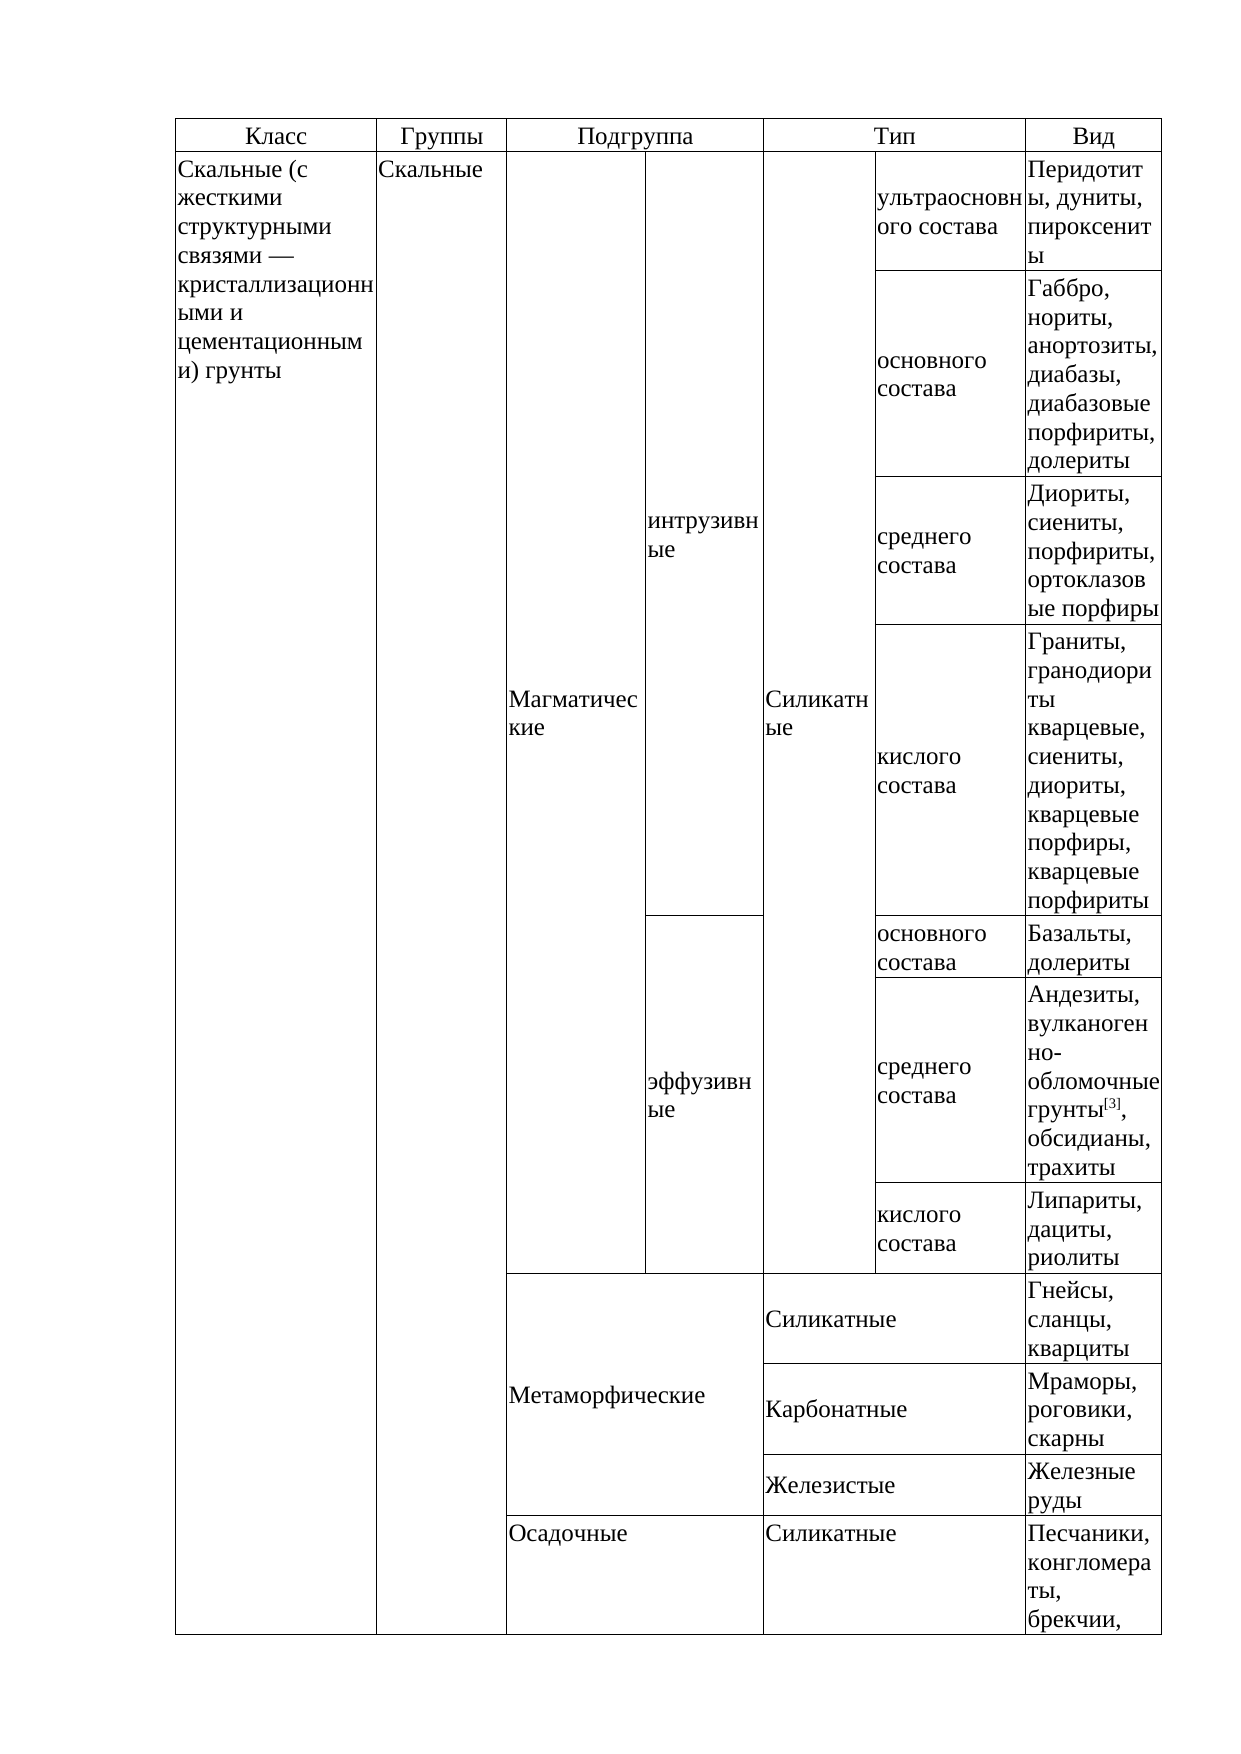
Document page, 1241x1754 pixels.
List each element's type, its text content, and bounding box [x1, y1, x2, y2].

table_cell Гнейсы, сланцы, кварциты [1026, 1274, 1161, 1363]
table_cell Метаморфические [507, 1274, 763, 1515]
table_cell Диориты, сиениты, порфириты, ортоклазовые порфиры [1026, 477, 1161, 623]
table_header Класс [176, 119, 376, 151]
table_cell Андезиты, вулканогенно-обломочные грунты[3], обсидианы, трахиты [1026, 978, 1161, 1182]
table_cell эффузивные [646, 916, 763, 1273]
table_header Тип [764, 119, 1025, 151]
table_cell Перидотиты, дуниты, пироксениты [1026, 152, 1161, 270]
table_cell Железистые [764, 1455, 1025, 1515]
table_cell Скальные [377, 152, 506, 1634]
table_cell основного состава [876, 271, 1025, 476]
table_cell Липариты, дациты, риолиты [1026, 1183, 1161, 1273]
table_cell Осадочные [507, 1516, 763, 1634]
table_header Подгруппа [507, 119, 763, 151]
table_cell ультраосновного состава [876, 152, 1025, 270]
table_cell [1026, 1516, 1161, 1634]
table_cell Силикатные [764, 1274, 1025, 1363]
table_cell интрузивные [646, 152, 763, 915]
table_cell среднего состава [876, 477, 1025, 623]
table_cell Базальты, долериты [1026, 916, 1161, 977]
table_cell Железные руды [1026, 1455, 1161, 1515]
table_header Группы [377, 119, 506, 151]
table_cell кислого состава [876, 625, 1025, 915]
table_cell Силикатные [764, 152, 875, 1273]
table_cell Магматические [507, 152, 645, 1273]
table_cell Силикатные [764, 1516, 1025, 1634]
table_cell кислого состава [876, 1183, 1025, 1273]
table_cell основного состава [876, 916, 1025, 977]
table_cell Скальные (с жесткими структурными связями — кристаллизационными и цементационными) грунты [176, 152, 376, 1634]
table_cell Мраморы, роговики, скарны [1026, 1364, 1161, 1453]
table_header Вид [1026, 119, 1161, 151]
table_cell Граниты, гранодиориты кварцевые, сиениты, диориты, кварцевые порфиры, кварцевые порфириты [1026, 625, 1161, 915]
table_cell среднего состава [876, 978, 1025, 1182]
table_cell Габбро, нориты, анортозиты, диабазы, диабазовые порфириты, долериты [1026, 271, 1161, 476]
table_cell Карбонатные [764, 1364, 1025, 1453]
